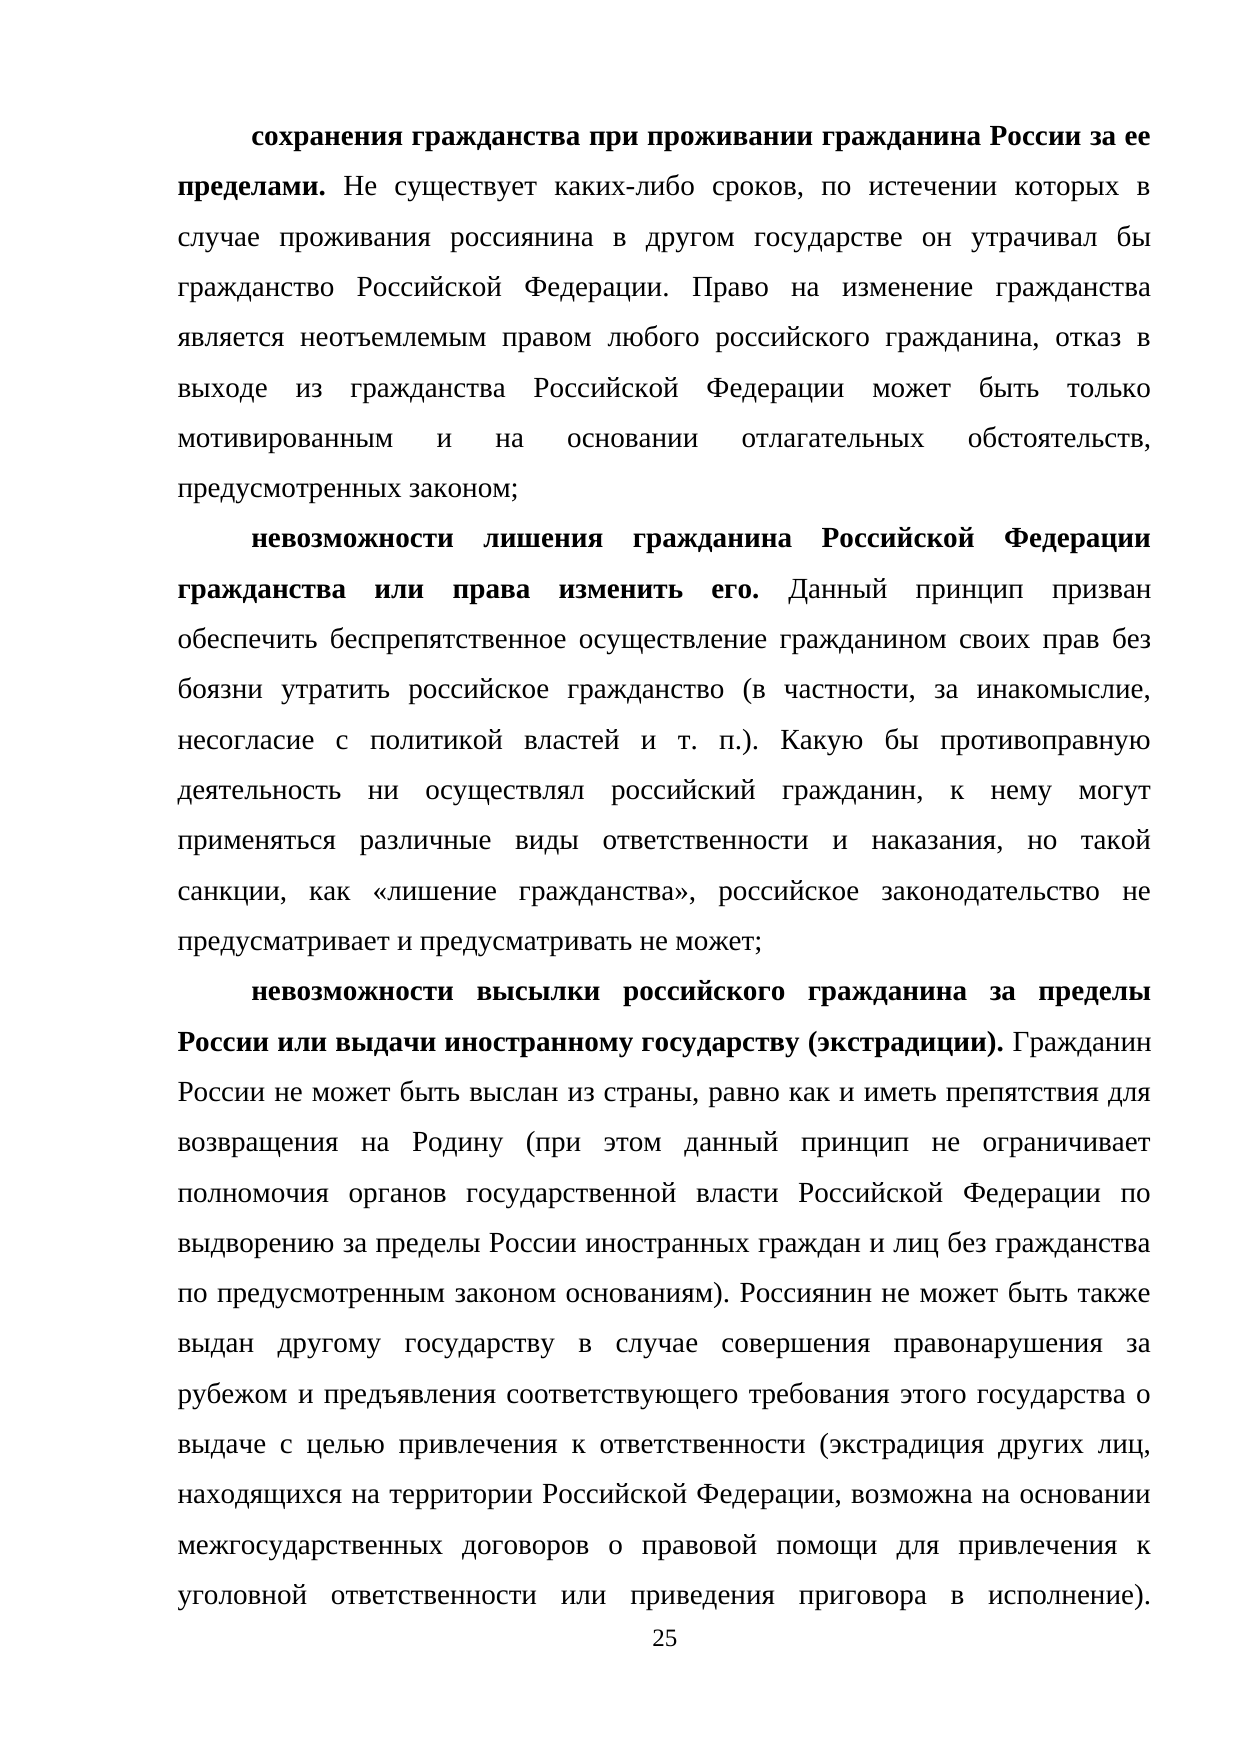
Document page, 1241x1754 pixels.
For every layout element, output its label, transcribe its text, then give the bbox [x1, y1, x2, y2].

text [177, 973, 1152, 1611]
text невозможности лишения гражданина Российской Федерации гражданства или права изменить его. Данный принцип призван обеспечить беспрепятственное осуществление гражданином своих прав без боязни утратить российское гражданство (в частности, за инакомыслие, несогласие с политикой властей и т. п.). Какую бы противоправную деятельность ни осуществлял российский гражданин, к нему могут применяться различные виды ответственности и наказания, но такой санкции, как «лишение гражданства», российское законодательство не предусматривает и предусматривать не может; [177, 521, 1152, 957]
text сохранения гражданства при проживании гражданина России за ее пределами. Не существует каких-либо сроков, по истечении которых в случае проживания россиянина в другом государстве он утрачивал бы гражданство Российской Федерации. Право на изменение гражданства является неотъемлемым правом любого российского гражданина, отказ в выходе из гражданства Российской Федерации может быть только мотивированным и на основании отлагательных обстоятельств, предусмотренных законом; [177, 118, 1152, 504]
